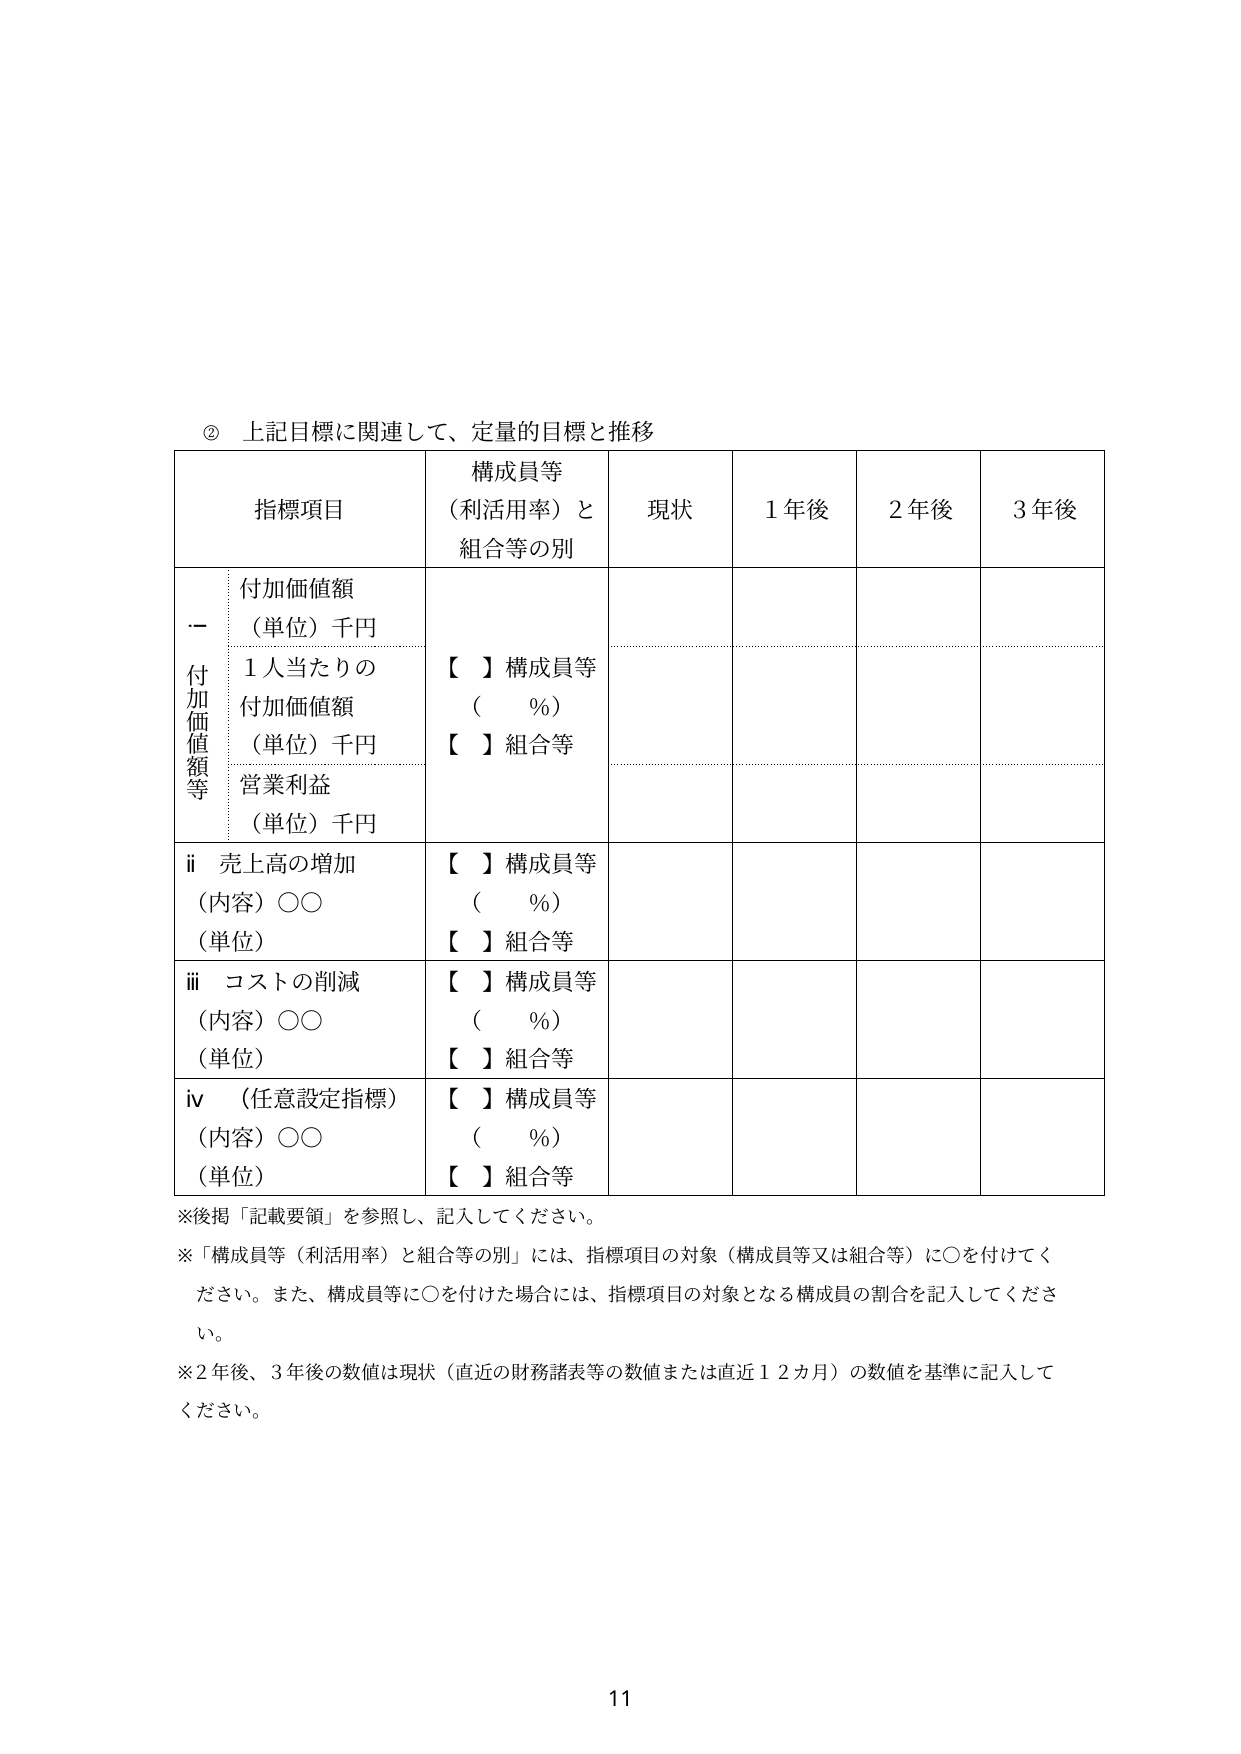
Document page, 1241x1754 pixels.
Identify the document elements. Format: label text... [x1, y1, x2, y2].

table_header 構成員等 （利活用率）と組合等の別 [426, 451, 608, 567]
table_cell [733, 646, 856, 763]
text ※後掲「記載要領」を参照し、記入してください。 [177, 1196, 1063, 1235]
table_cell [733, 568, 856, 646]
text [177, 1352, 1063, 1429]
table_header ２年後 [857, 451, 980, 567]
table_cell ⅳ （任意設定指標） （内容）○○ （単位） [175, 1079, 425, 1195]
table_header 指標項目 [175, 451, 425, 567]
table_cell [733, 961, 856, 1077]
table_header ３年後 [981, 451, 1104, 567]
table_cell [857, 843, 980, 960]
table_cell 【 】構成員等 （ ％） 【 】組合等 [426, 568, 608, 842]
table_cell ⅱ 売上高の増加 （内容）○○ （単位） [175, 843, 425, 960]
table_cell [609, 764, 732, 842]
table_cell [981, 646, 1104, 763]
table_cell [857, 646, 980, 763]
text ※「構成員等（利活用率）と組合等の別」には、指標項目の対象（構成員等又は組合等）に○を付けてください。また、構成員等に○を付けた場合には、指標項目の対象となる構成員の割合を記入してください。 [177, 1235, 1063, 1352]
table_cell [733, 1079, 856, 1195]
table_cell [981, 568, 1104, 646]
table_cell [981, 764, 1104, 842]
table_cell 【 】構成員等 （ ％） 【 】組合等 [426, 1079, 608, 1195]
table_cell ⅲ コストの削減 （内容）○○ （単位） [175, 961, 425, 1077]
table_cell [609, 646, 732, 763]
table_cell [981, 961, 1104, 1077]
table_cell 付加価値額 （単位）千円 [228, 568, 425, 646]
table_cell 【 】構成員等 （ ％） 【 】組合等 [426, 843, 608, 960]
table_cell [857, 1079, 980, 1195]
table_cell [609, 843, 732, 960]
table_cell [609, 568, 732, 646]
table_cell [857, 568, 980, 646]
table_cell [733, 843, 856, 960]
table_cell １人当たりの 付加価値額 （単位）千円 [228, 646, 425, 763]
table_cell 【 】構成員等 （ ％） 【 】組合等 [426, 961, 608, 1077]
table_cell [733, 764, 856, 842]
text ② 上記目標に関連して、定量的目標と推移 [202, 411, 1063, 449]
table_cell [857, 764, 980, 842]
table_cell 営業利益 （単位）千円 [228, 764, 425, 842]
table_cell [981, 1079, 1104, 1195]
table_cell ⅰ 付加価値額等 [175, 568, 228, 842]
table_cell [609, 961, 732, 1077]
table_header １年後 [733, 451, 856, 567]
table_header 現状 [609, 451, 732, 567]
table_cell [857, 961, 980, 1077]
table_cell [609, 1079, 732, 1195]
table_cell [981, 843, 1104, 960]
